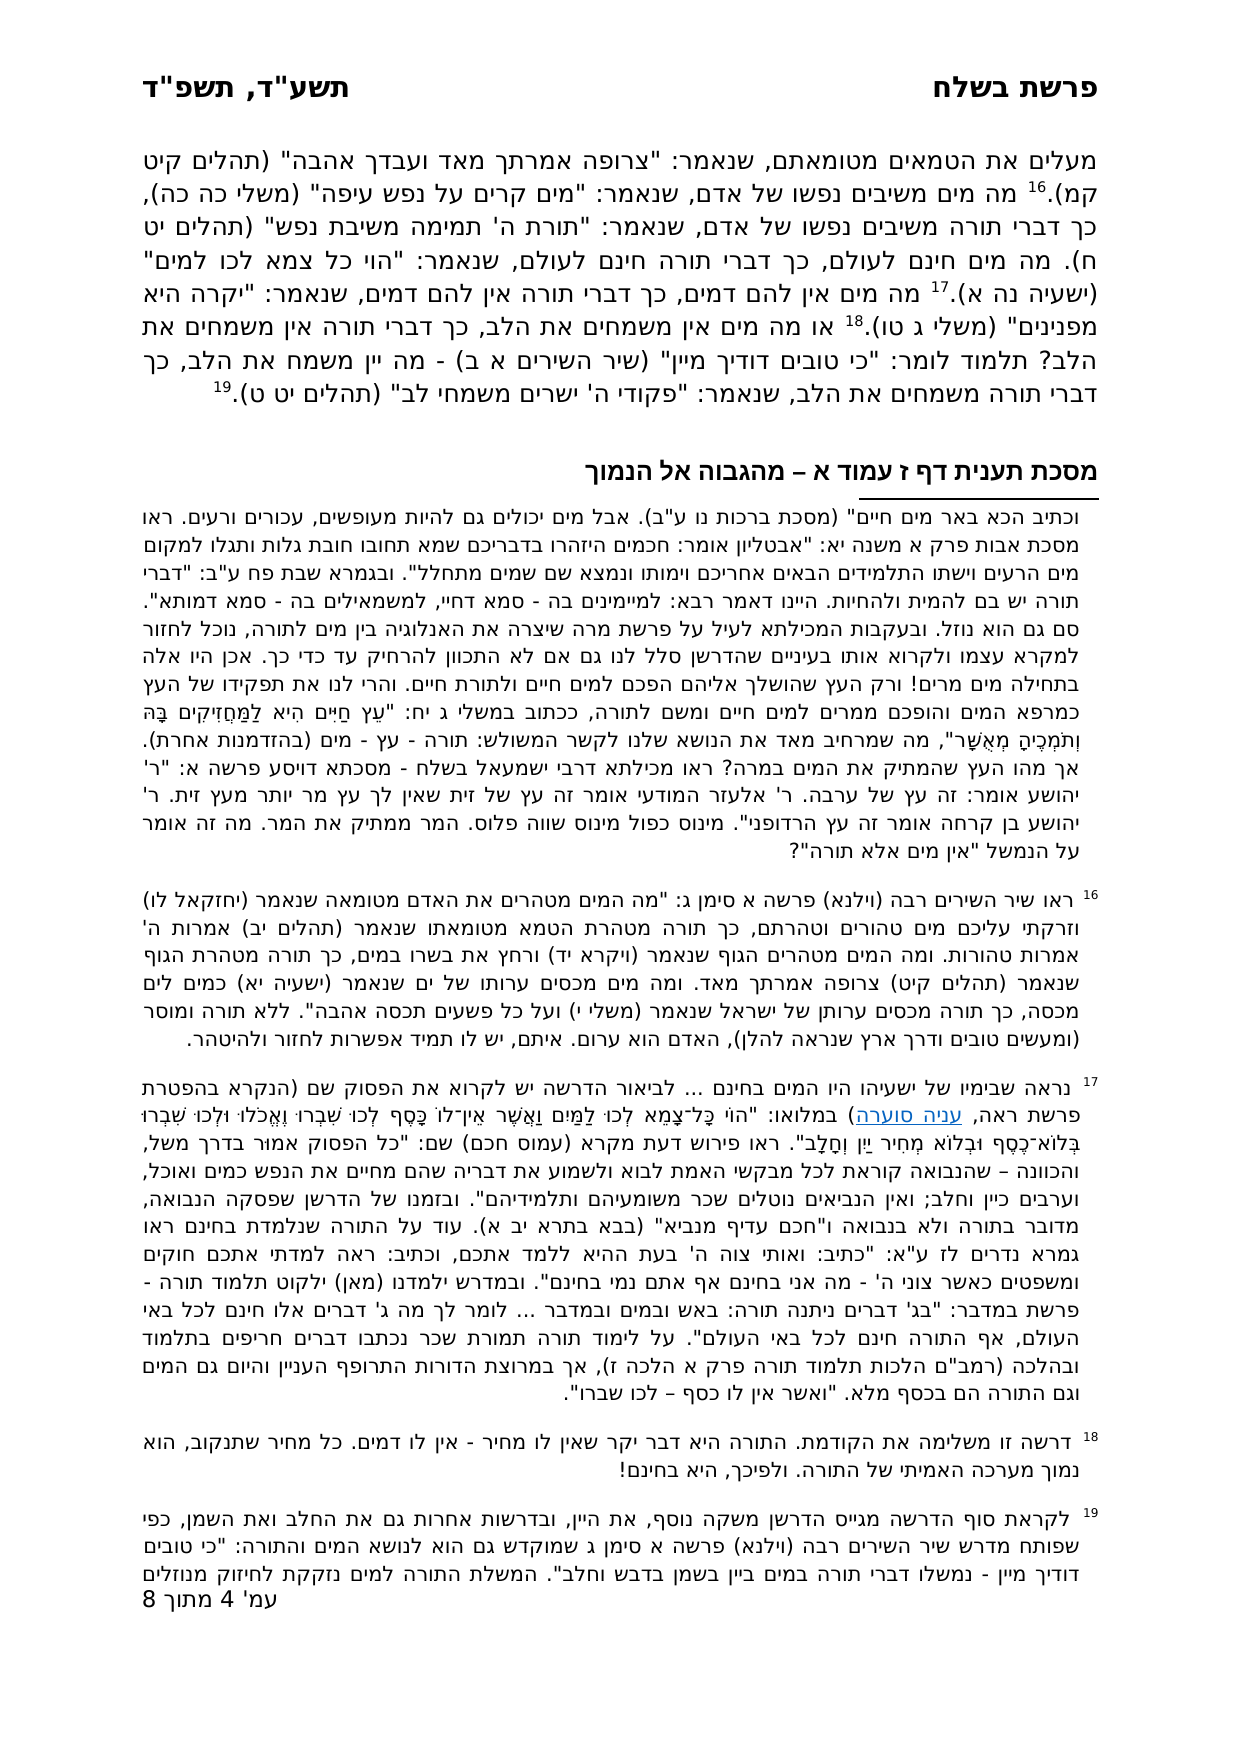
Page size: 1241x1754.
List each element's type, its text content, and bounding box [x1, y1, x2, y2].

text מסכת תענית דף ז עמוד א – מהגבוה אל הנמוך [142, 454, 1098, 486]
text נמשלו דברי תורה למים: מה מים חיים לעולם, כך דברי תורה חיים לעולם, שנאמר: "כי חיים הם למוצאיהם" (משלי ד כב). מה מים מעלים את הטמאים מטומאתם, כך דברי תורה מעלים את הטמאים מטומאתם, שנאמר: "צרופה אמרתך מאד ועבדך אהבה" (תהלים קיט קמ). מה מים משיבים נפשו של אדם, שנאמר: "מים קרים על נפש עיפה" (משלי כה כה), כך דברי תורה משיבים נפשו של אדם, שנאמר: "תורת ה' תמימה משיבת נפש" (תהלים יט ח). מה מים חינם לעולם, כך דברי תורה חינם לעולם, שנאמר: "הוי כל צמא לכו למים" (ישעיה נה א). מה מים אין להם דמים, כך דברי תורה אין להם דמים, שנאמר: "יקרה היא מפנינים" (משלי ג טו). או מה מים אין משמחים את הלב, כך דברי תורה אין משמחים את הלב? תלמוד לומר: "כי טובים דודיך מיין" (שיר השירים א ב) - מה יין משמח את הלב, כך דברי תורה משמחים את הלב, שנאמר: "פקודי ה' ישרים משמחי לב" (תהלים יט ט). [142, 142, 1098, 408]
